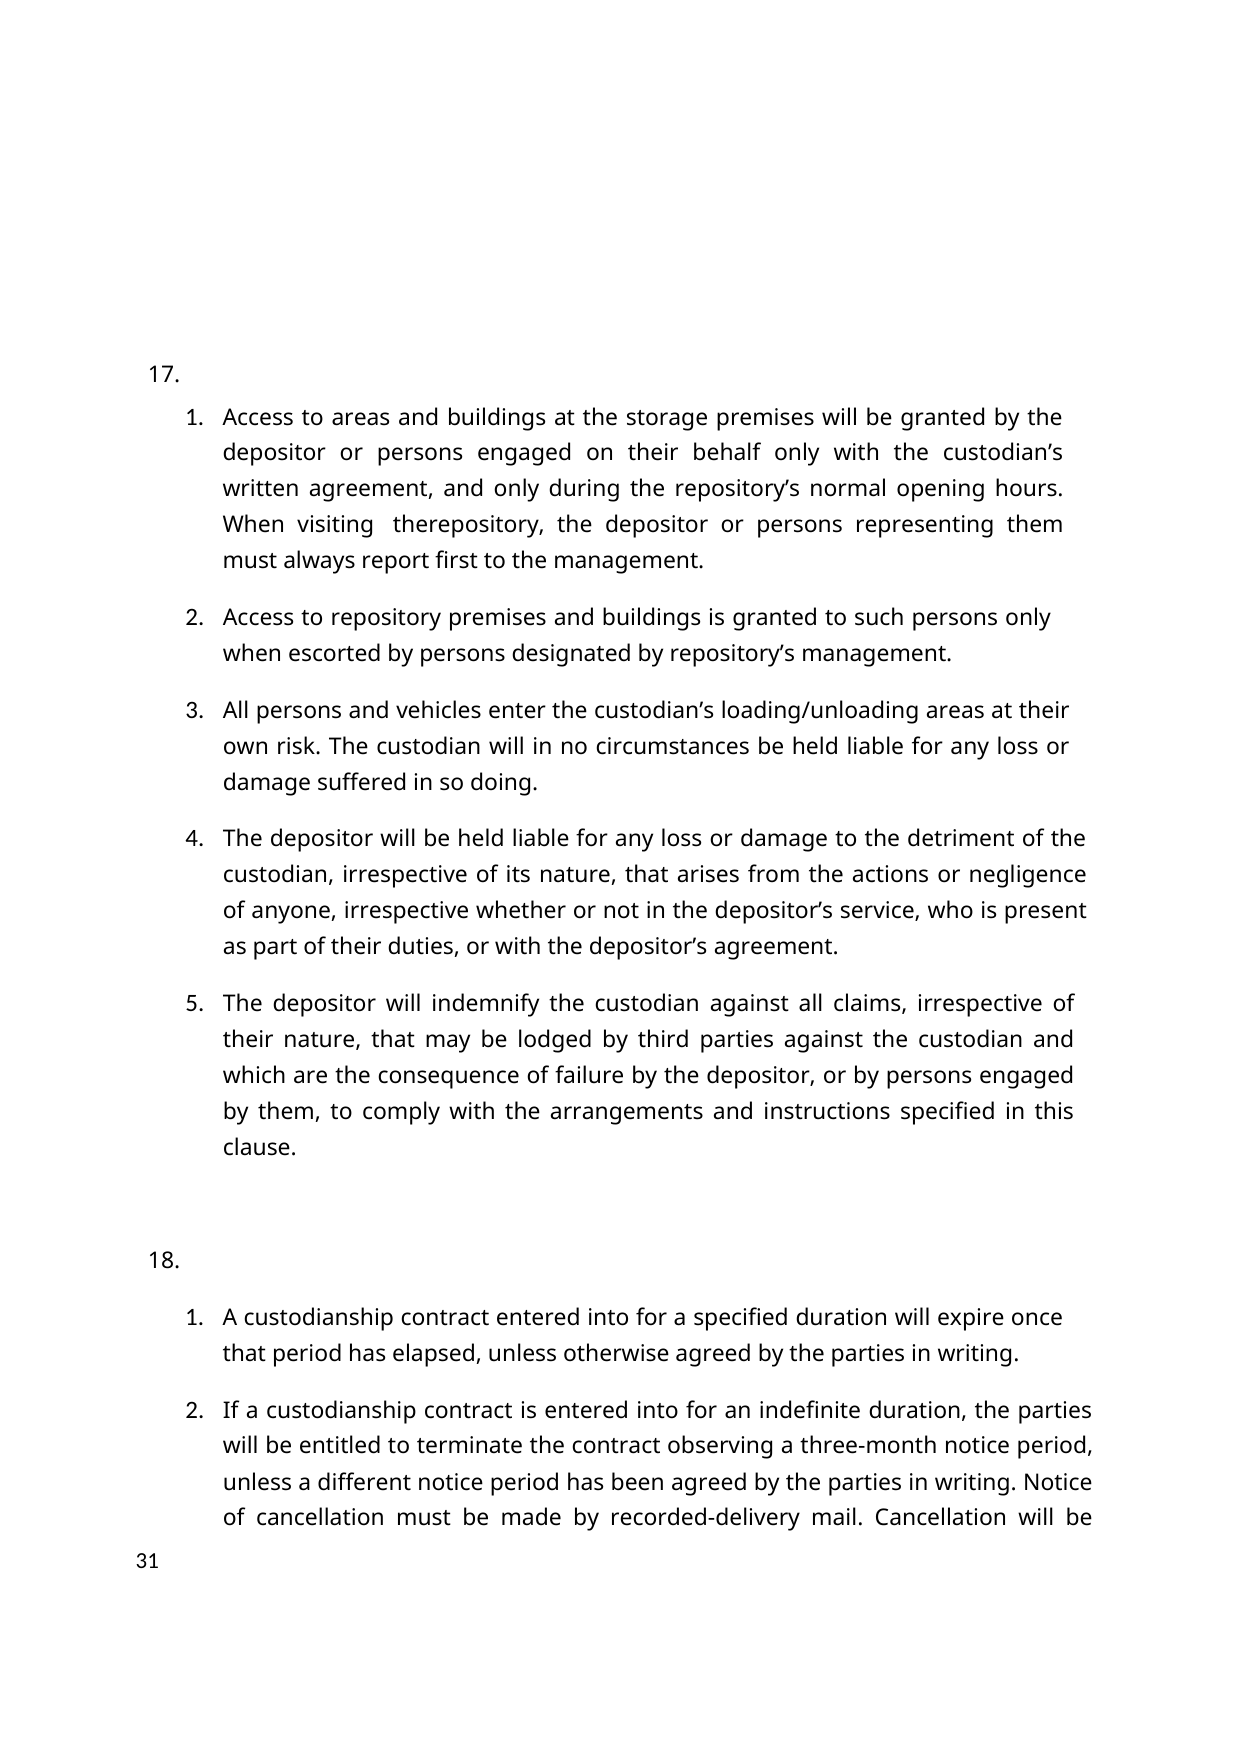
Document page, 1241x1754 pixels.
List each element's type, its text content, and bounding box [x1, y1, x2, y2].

list Access to repository premises and buildings is granted to such persons only when escorted by persons designated by repository’s management. [185, 601, 1052, 668]
list The depositor will be held liable for any loss or damage to the detriment of the custodian, irrespective of its nature, that arises from the actions or negligence of anyone, irrespective whether or not in the depositor’s service, who is present as part of their duties, or with the depositor’s agreement. [185, 822, 1088, 961]
text 18. [148, 1244, 1105, 1275]
list The depositor will indemnify the custodian against all claims, irrespective of their nature, that may be lodged by third parties against the custodian and which are the consequence of failure by the depositor, or by persons engaged by them, to comply with the arrangements and instructions specified in this clause. [185, 987, 1075, 1162]
list Access to areas and buildings at the storage premises will be granted by the depositor or persons engaged on their behalf only with the custodian’s written agreement, and only during the repository’s normal opening hours. When visiting therepository, the depositor or persons representing them must always report first to the management. [185, 400, 1064, 575]
list A custodianship contract entered into for a specified duration will expire once that period has elapsed, unless otherwise agreed by the parties in writing. [185, 1301, 1064, 1368]
list All persons and vehicles enter the custodian’s loading/unloading areas at their own risk. The custodian will in no circumstances be held liable for any loss or damage suffered in so doing. [185, 694, 1071, 797]
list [185, 1393, 1094, 1533]
text 17. [148, 358, 1105, 389]
